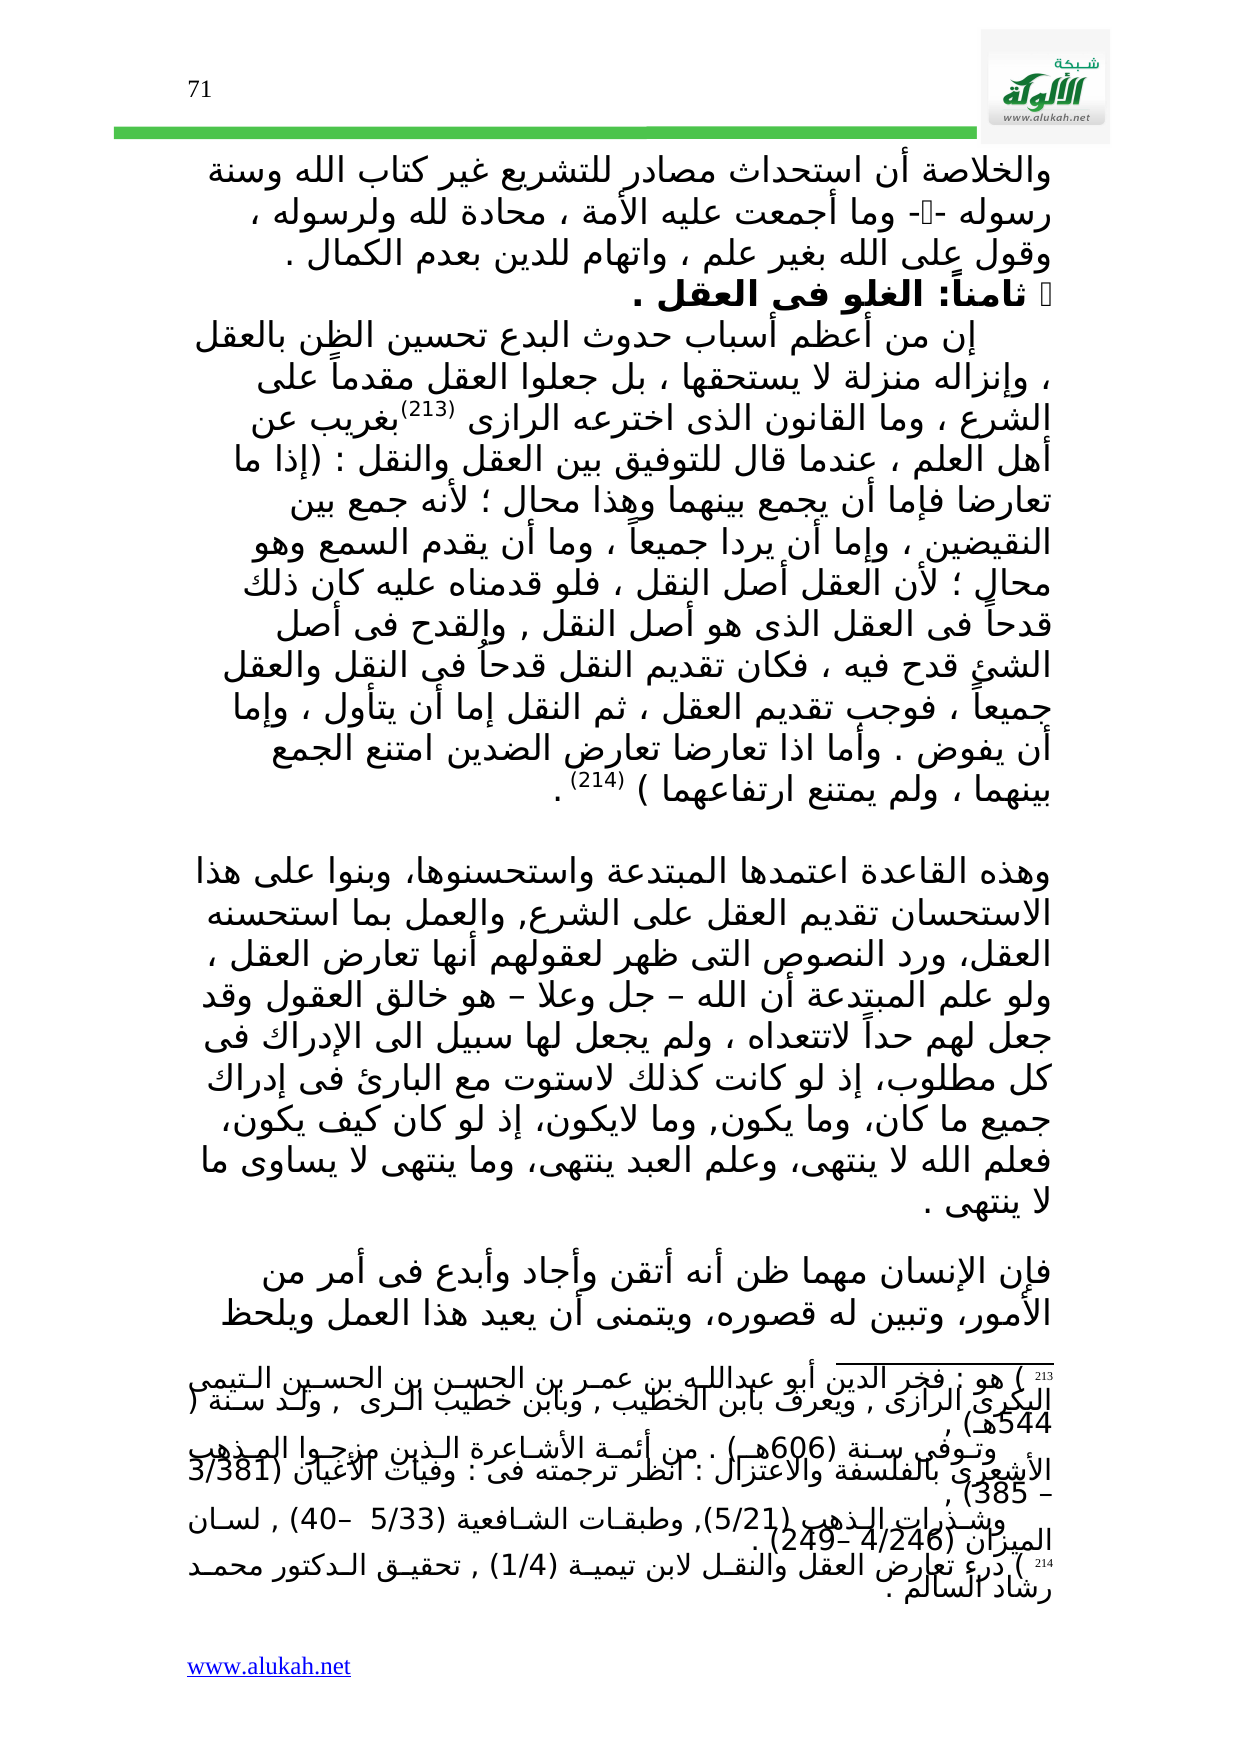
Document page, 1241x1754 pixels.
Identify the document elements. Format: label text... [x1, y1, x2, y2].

text إن من أعظم أسباب حدوث البدع تحسين الظن بالعقل ، وإنزاله منزلة لا يستحقها ، بل جعلوا العقل مقدماً على الشرع ، وما القانون الذى اخترعه الرازى ()بغريب عن أهل العلم ، عندما قال للتوفيق بين العقل والنقل : (إذا ما تعارضا فإما أن يجمع بينهما وهذا محال ؛ لأنه جمع بين النقيضين ، وإما أن يردا جميعاً ، وما أن يقدم السمع وهو محال ؛ لأن العقل أصل النقل ، فلو قدمناه عليه كان ذلك قدحاً فى العقل الذى هو أصل النقل , والقدح فى أصل الشئ قدح فيه ، فكان تقديم النقل قدحاُ فى النقل والعقل جميعاً ، فوجب تقديم العقل ، ثم النقل إما أن يتأول ، وإما أن يفوض . وأما اذا تعارضا تعارض الضدين امتنع الجمع بينهما ، ولم يمتنع ارتفاعهما ) () . [187, 315, 1053, 810]
text ثامناً: الغلو فى العقل . [187, 274, 1053, 315]
text والخلاصة أن استحداث مصادر للتشريع غير كتاب الله وسنة رسوله -- وما أجمعت عليه الأمة ، محادة لله ولرسوله ، وقول على الله بغير علم ، واتهام للدين بعدم الكمال . [187, 150, 1053, 274]
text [187, 1251, 1053, 1333]
text وهذه القاعدة اعتمدها المبتدعة واستحسنوها، وبنوا على هذا الاستحسان تقديم العقل على الشرع, والعمل بما استحسنه العقل، ورد النصوص التى ظهر لعقولهم أنها تعارض العقل ، ولو علم المبتدعة أن الله – جل وعلا – هو خالق العقول وقد جعل لهم حداً لاتتعداه ، ولم يجعل لها سبيل الى الإدراك فى كل مطلوب، إذ لو كانت كذلك لاستوت مع البارئ فى إدراك جميع ما كان، وما يكون, وما لايكون، إذ لو كان كيف يكون، فعلم الله لا ينتهى، وعلم العبد ينتهى، وما ينتهى لا يساوى ما لا ينتهى . [187, 851, 1053, 1222]
